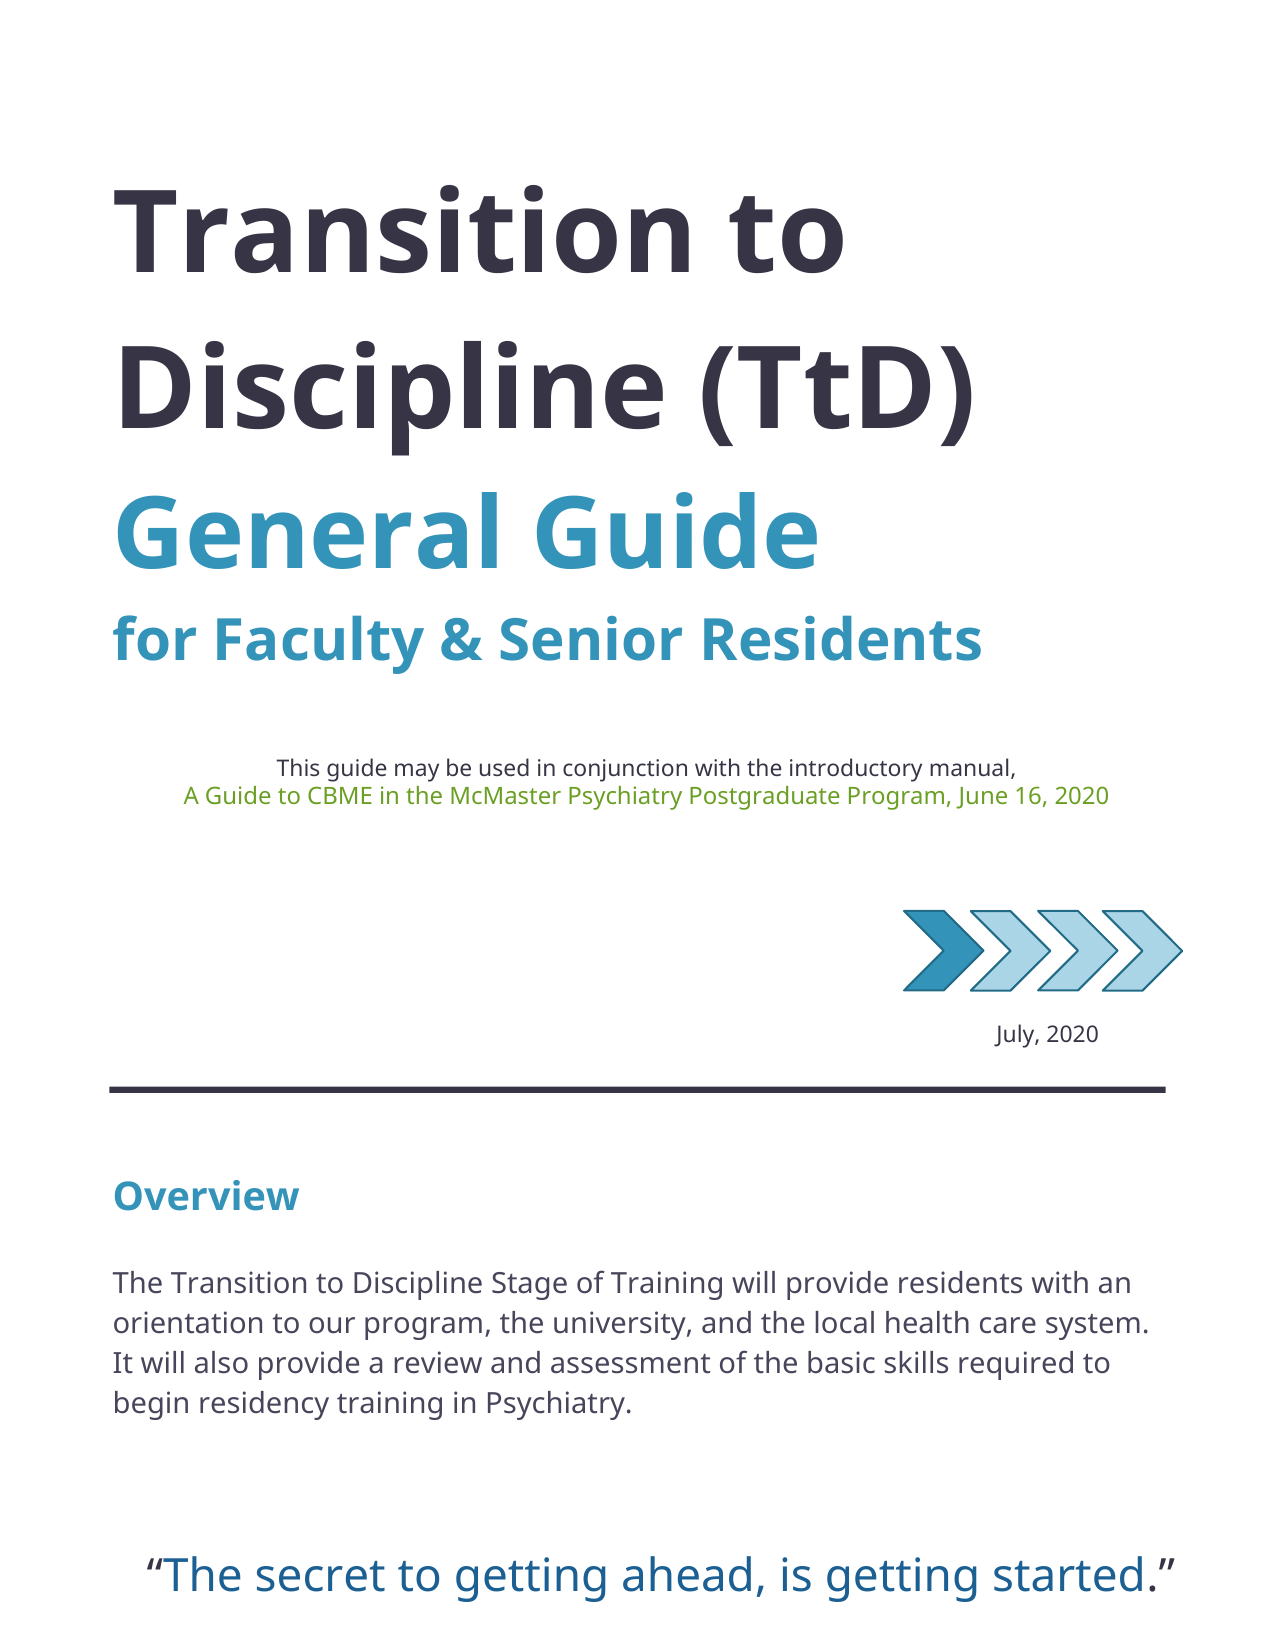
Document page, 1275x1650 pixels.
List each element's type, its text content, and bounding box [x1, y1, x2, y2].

text July, 2020 [92, 1018, 1099, 1049]
text This guide may be used in conjunction with the introductory manual, [128, 755, 1164, 782]
subtitle A Guide to CBME in the McMaster Psychiatry Postgraduate Program, June 16, 2020 [128, 782, 1165, 810]
text “The secret to getting ahead, is getting started.” [146, 1543, 1177, 1605]
subtitle The Transition to Discipline Stage of Training will provide residents with an orientation to our program, the university, and the local health care system. It will also provide a review and assessment of the basic skills required to begin residency training in Psychiatry. [112, 1263, 1151, 1422]
text for Faculty & Senior Residents [112, 598, 1177, 678]
subtitle Overview [112, 1168, 1177, 1222]
text General Guide [112, 462, 1177, 598]
title Transition to Discipline (TtD) [112, 150, 1015, 462]
